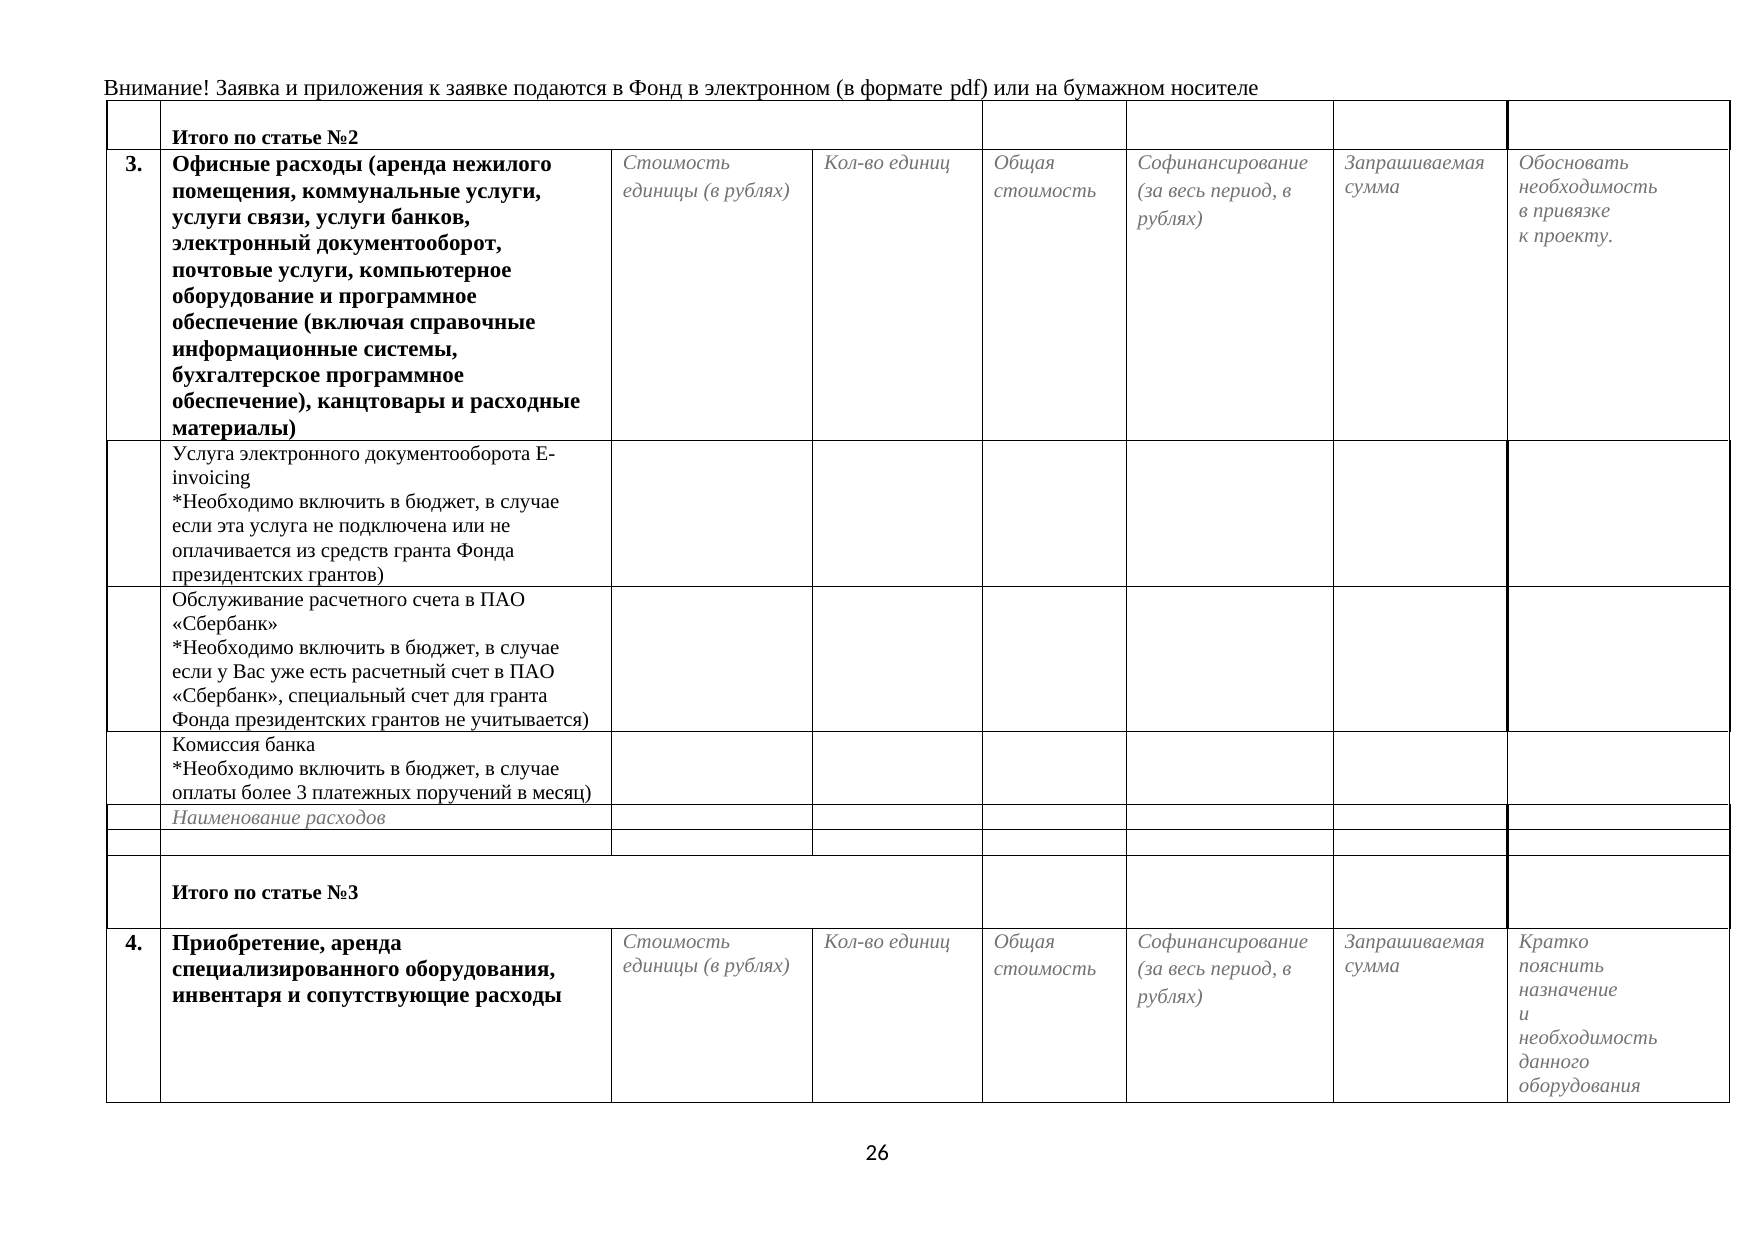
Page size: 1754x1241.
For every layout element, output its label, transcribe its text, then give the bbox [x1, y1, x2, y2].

table_cell [612, 830, 812, 854]
table_cell Софинансирование (за весь период, в рублях) [1127, 150, 1333, 440]
table_cell [1334, 830, 1506, 854]
table_cell [1334, 805, 1506, 829]
table_cell 3. [107, 150, 160, 440]
table_cell Общая стоимость [983, 150, 1126, 440]
table_cell [983, 441, 1126, 586]
table_cell [1127, 805, 1333, 829]
table_cell [1127, 830, 1333, 854]
table_cell [813, 441, 982, 586]
table_cell Кол-во единиц [813, 150, 982, 440]
table_cell Комиссия банка *Необходимо включить в бюджет, в случае оплаты более 3 платежных поручений в месяц) [161, 732, 611, 804]
table_cell [1334, 441, 1506, 586]
table_cell [108, 587, 160, 731]
table_cell Офисные расходы (аренда нежилого помещения, коммунальные услуги, услуги связи, услуги банков, электронный документооборот, почтовые услуги, компьютерное оборудование и программное обеспечение (включая справочные информационные системы, бухгалтерское программное обеспечение), канцтовары и расходные материалы) [161, 150, 611, 440]
table_cell [983, 805, 1126, 829]
table_cell [108, 830, 160, 854]
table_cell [161, 929, 611, 1102]
table_cell [1334, 587, 1506, 731]
table_cell [813, 732, 982, 804]
table_cell [612, 587, 812, 731]
table_cell Итого по статье №2 [161, 101, 982, 149]
table_cell Наименование расходов [161, 805, 611, 829]
table_cell Итого по статье №3 [161, 856, 982, 928]
table_cell [813, 805, 982, 829]
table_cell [612, 929, 812, 1102]
table_cell [1509, 101, 1729, 149]
table_cell 4. [107, 929, 160, 1102]
table_cell [813, 587, 982, 731]
table_cell [983, 732, 1126, 804]
table_cell Общая стоимость [983, 929, 1126, 1102]
table_cell [983, 101, 1126, 149]
table_cell [1127, 441, 1333, 586]
table_cell Обосновать необходимость в привязке к проекту. [1508, 149, 1729, 440]
table_cell Запрашиваемая сумма [1334, 150, 1507, 440]
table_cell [1508, 928, 1729, 1102]
table_cell [1334, 732, 1507, 804]
table_cell [108, 805, 160, 829]
table_cell [612, 732, 812, 804]
table_cell [983, 587, 1126, 731]
table_cell [1508, 731, 1729, 804]
table_cell Стоимость единицы (в рублях) [612, 150, 812, 440]
table_cell [1509, 804, 1729, 829]
table_cell [1127, 587, 1333, 731]
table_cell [1127, 929, 1333, 1102]
table_cell [1127, 732, 1333, 804]
table_cell [108, 856, 160, 928]
table_cell Услуга электронного документооборота E-invoicing *Необходимо включить в бюджет, в случае если эта услуга не подключена или не оплачивается из средств гранта Фонда президентских грантов) [161, 441, 611, 586]
table_cell [1334, 856, 1506, 928]
table_cell [983, 856, 1126, 928]
table_cell [1509, 587, 1729, 731]
table_cell [108, 101, 160, 149]
table_cell Запрашиваемая сумма [1334, 929, 1507, 1102]
table_cell [612, 805, 812, 829]
table_cell [1509, 830, 1729, 854]
table_cell [1127, 856, 1333, 928]
table_cell [108, 441, 160, 586]
table_cell Кол-во единиц [813, 929, 982, 1102]
table_cell [161, 830, 611, 854]
table_cell [813, 830, 982, 854]
table_cell [1127, 101, 1333, 149]
table_cell [983, 830, 1126, 854]
table_cell [612, 441, 812, 586]
table_cell [1509, 440, 1729, 586]
table_cell Обслуживание расчетного счета в ПАО «Сбербанк» *Необходимо включить в бюджет, в случае если у Вас уже есть расчетный счет в ПАО «Сбербанк», специальный счет для гранта Фонда президентских грантов не учитывается) [161, 587, 611, 731]
table_cell [1334, 101, 1506, 149]
table_cell [1509, 856, 1729, 928]
table_cell [107, 732, 160, 804]
